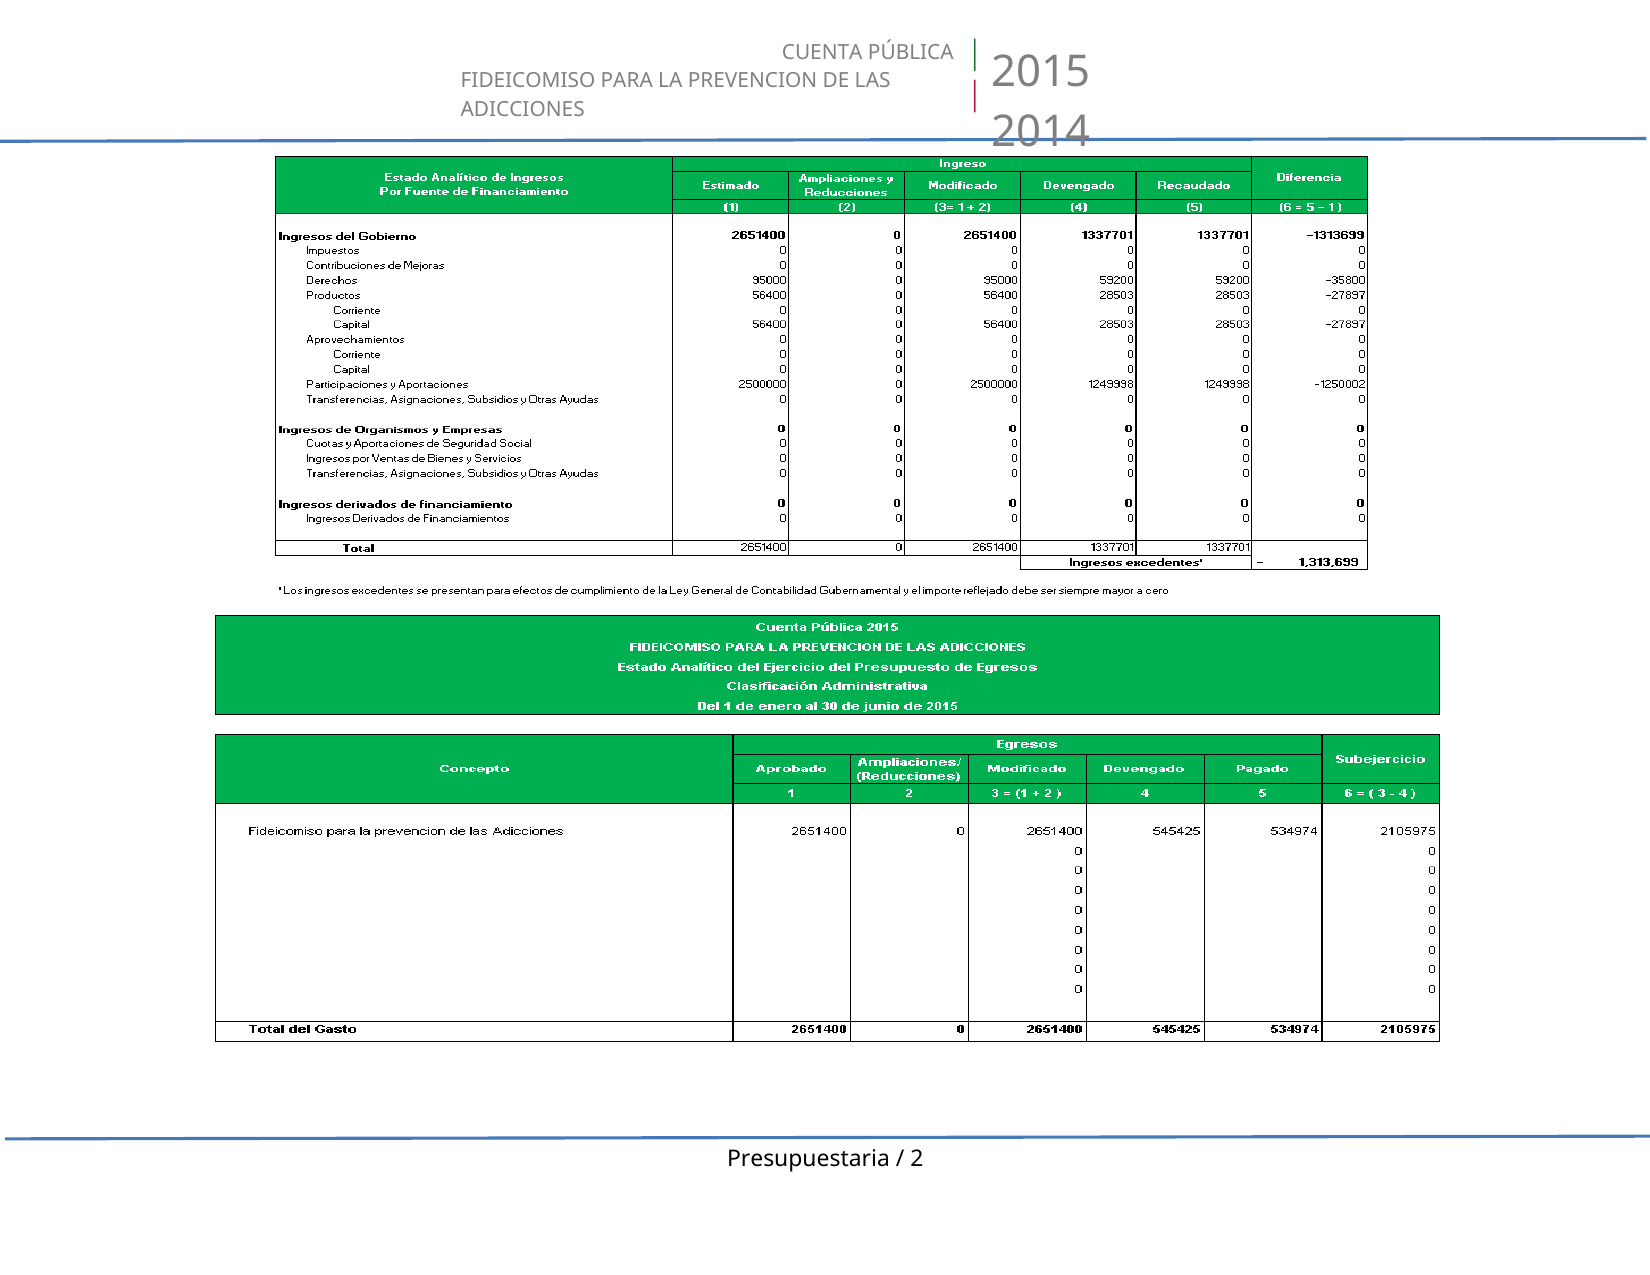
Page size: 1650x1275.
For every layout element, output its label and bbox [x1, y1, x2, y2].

picture [968, 28, 985, 116]
picture [198, 606, 1452, 1044]
picture [273, 150, 1377, 603]
